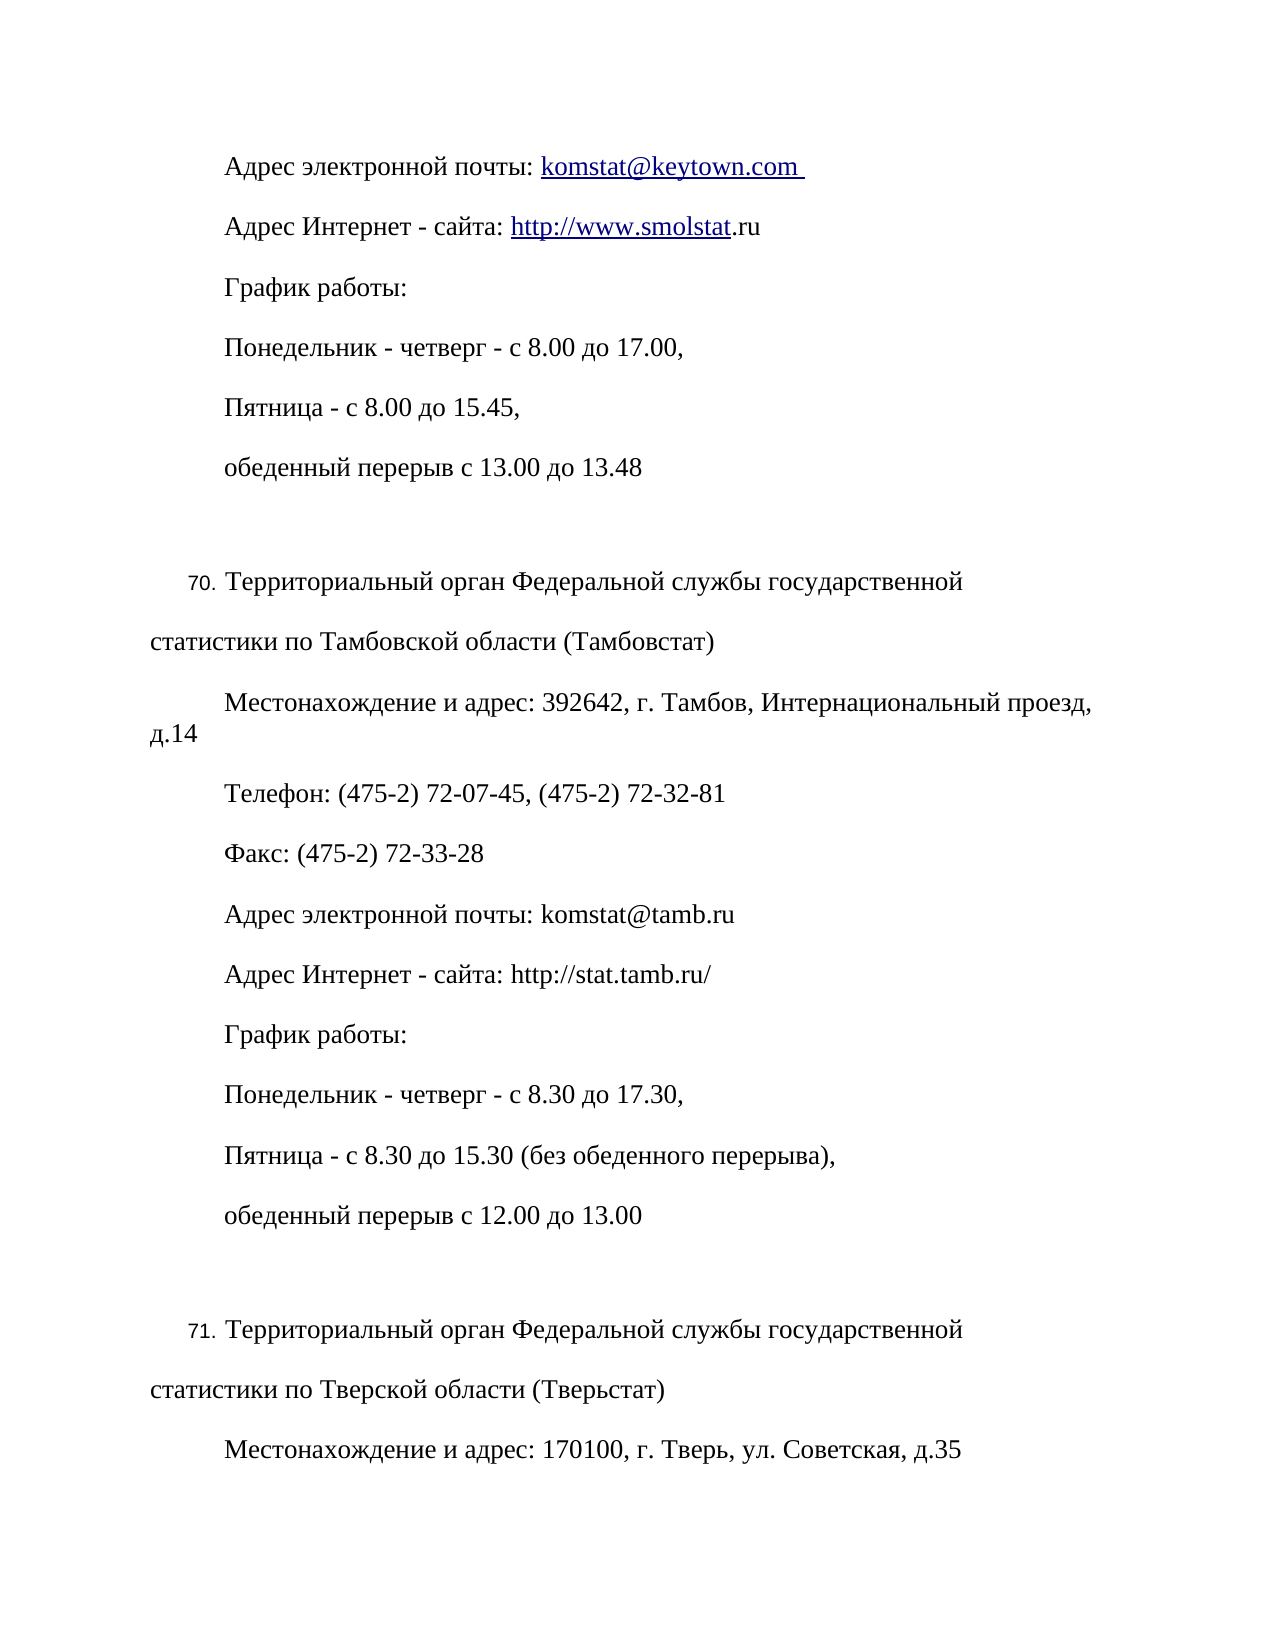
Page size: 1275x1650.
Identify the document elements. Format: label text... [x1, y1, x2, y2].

text Адрес Интернет - сайта: http://www.smolstat.ru [150, 210, 1125, 241]
text Адрес электронной почты: komstat@keytown.сom [150, 150, 1125, 181]
text статистики по Тверской области (Тверьстат) [150, 1373, 1125, 1404]
list Территориальный орган Федеральной службы государственной [187, 565, 1125, 596]
text обеденный перерыв с 13.00 до 13.48 [150, 452, 1125, 483]
text обеденный перерыв с 12.00 до 13.00 [150, 1199, 1125, 1230]
text Местонахождение и адрес: 392642, г. Тамбов, Интернациональный проезд, д.14 [150, 686, 1125, 748]
text Понедельник - четверг - с 8.30 до 17.30, [150, 1079, 1125, 1110]
text Факс: (475-2) 72-33-28 [150, 837, 1125, 868]
text Адрес электронной почты: komstat@tamb.ru [150, 898, 1125, 929]
text Понедельник - четверг - с 8.00 до 17.00, [150, 331, 1125, 362]
text График работы: [150, 1018, 1125, 1049]
text Телефон: (475-2) 72-07-45, (475-2) 72-32-81 [150, 777, 1125, 808]
list Территориальный орган Федеральной службы государственной [187, 1313, 1125, 1344]
text статистики по Тамбовской области (Тамбовстат) [150, 625, 1125, 656]
text Пятница - с 8.00 до 15.45, [150, 391, 1125, 422]
text График работы: [150, 271, 1125, 302]
text Адрес Интернет - сайта: http://stat.tamb.ru/ [150, 958, 1125, 989]
text Местонахождение и адрес: 170100, г. Тверь, ул. Советская, д.35 [150, 1433, 1125, 1464]
text Пятница - с 8.30 до 15.30 (без обеденного перерыва), [150, 1139, 1125, 1170]
